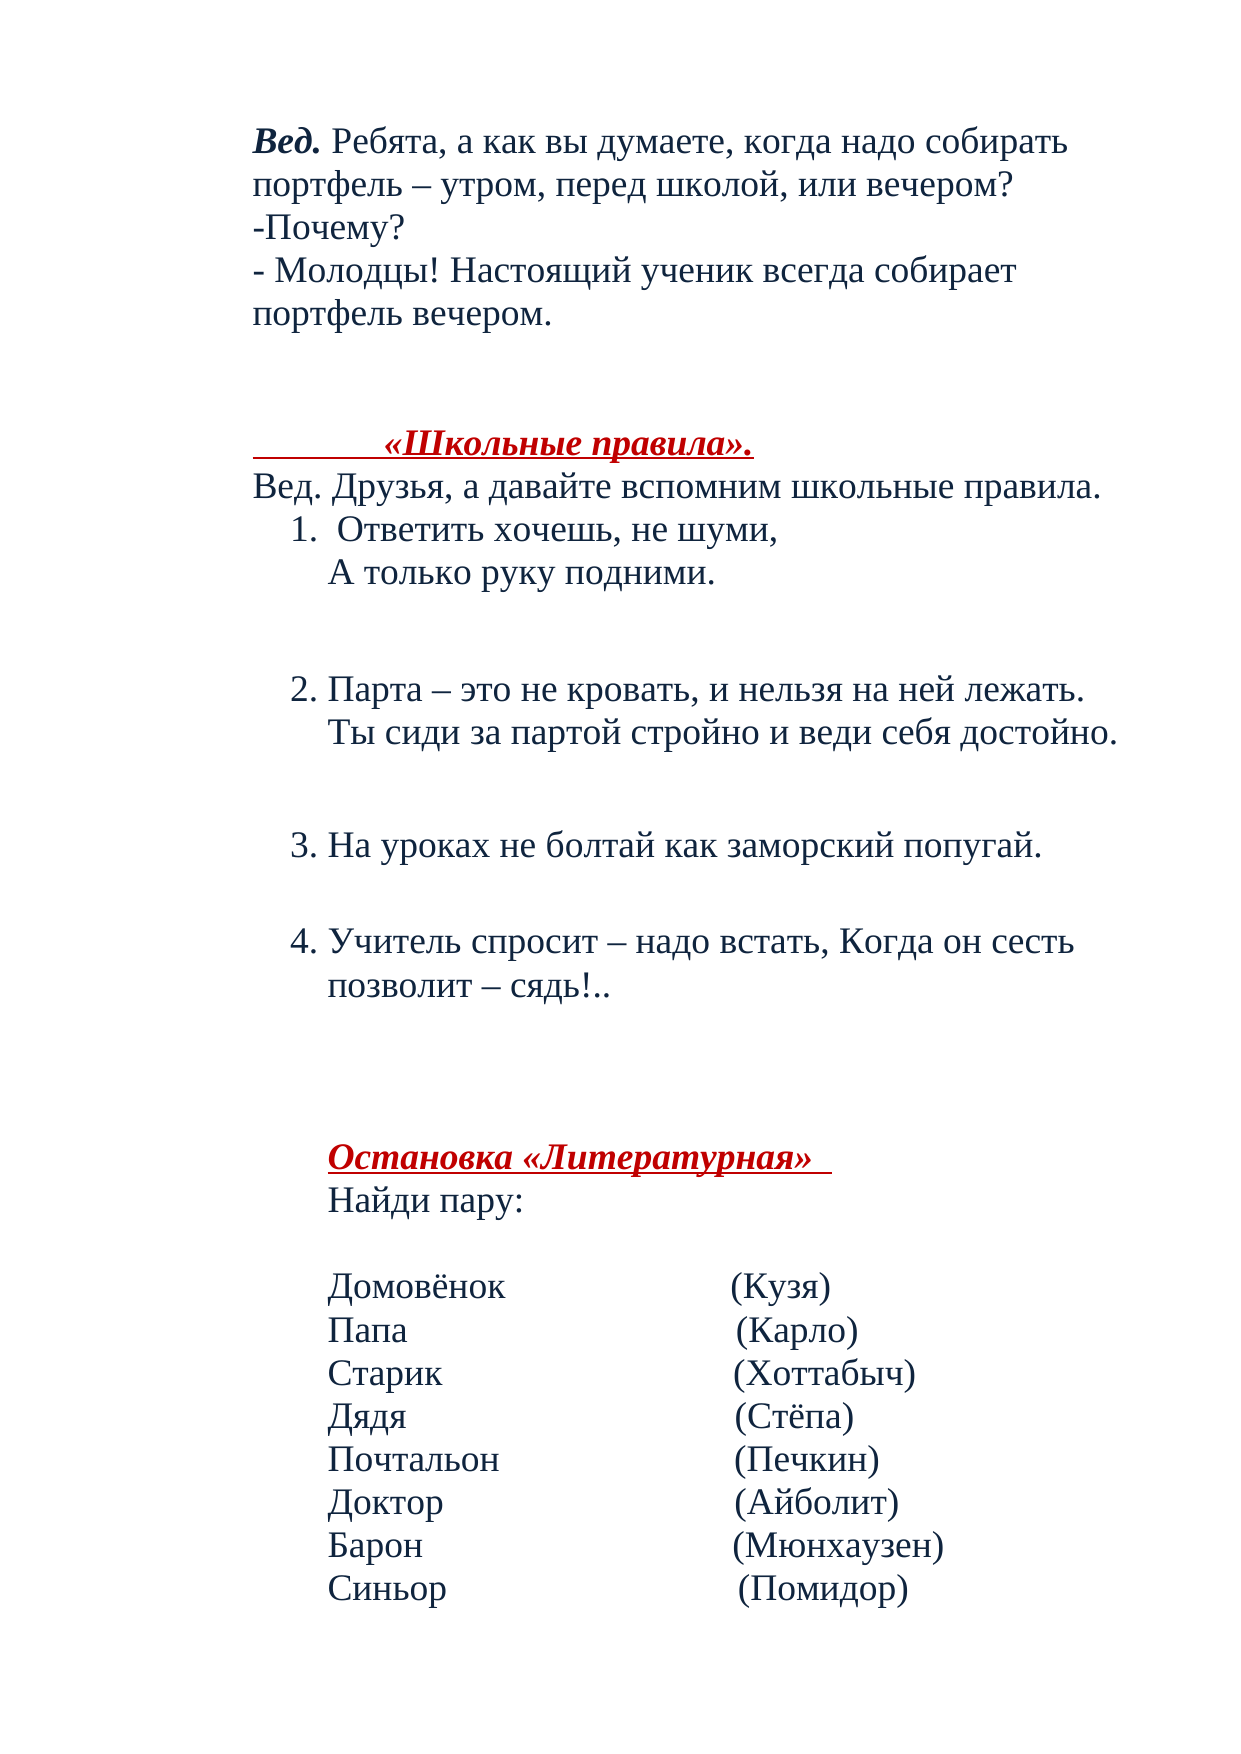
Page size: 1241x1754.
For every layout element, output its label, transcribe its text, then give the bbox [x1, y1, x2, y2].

list Доктор (Айболит) [327, 1479, 1152, 1523]
list Вед. Ребята, а как вы думаете, когда надо собирать портфель – утром, перед школой, или вечером? [252, 118, 1152, 204]
list -Почему? [252, 204, 1152, 247]
list Найди пару: [327, 1178, 1152, 1221]
list Дядя (Стёпа) [327, 1393, 1152, 1436]
list Старик (Хоттабыч) [327, 1350, 1152, 1393]
list «Школьные правила». [252, 420, 1152, 463]
list Папа (Карло) [327, 1307, 1152, 1350]
list Парта – это не кровать, и нельзя на ней лежать. Ты сиди за партой стройно и веди себя достойно. [290, 666, 1152, 752]
list Вед. Друзья, а давайте вспомним школьные правила. [252, 463, 1152, 506]
list Почтальон (Печкин) [327, 1436, 1152, 1479]
list Синьор (Помидор) [327, 1566, 1152, 1609]
list Учитель спросит – надо встать, Когда он сесть позволит – сядь!.. [290, 919, 1152, 1005]
list - Молодцы! Настоящий ученик всегда собирает портфель вечером. [252, 247, 1152, 334]
list На уроках не болтай как заморский попугай. [290, 823, 1152, 866]
list Остановка «Литературная» [327, 1134, 1152, 1178]
list Домовёнок (Кузя) [327, 1264, 1152, 1307]
list Ответить хочешь, не шуми, А только руку подними. [290, 506, 1152, 592]
list Барон (Мюнхаузен) [327, 1523, 1152, 1566]
